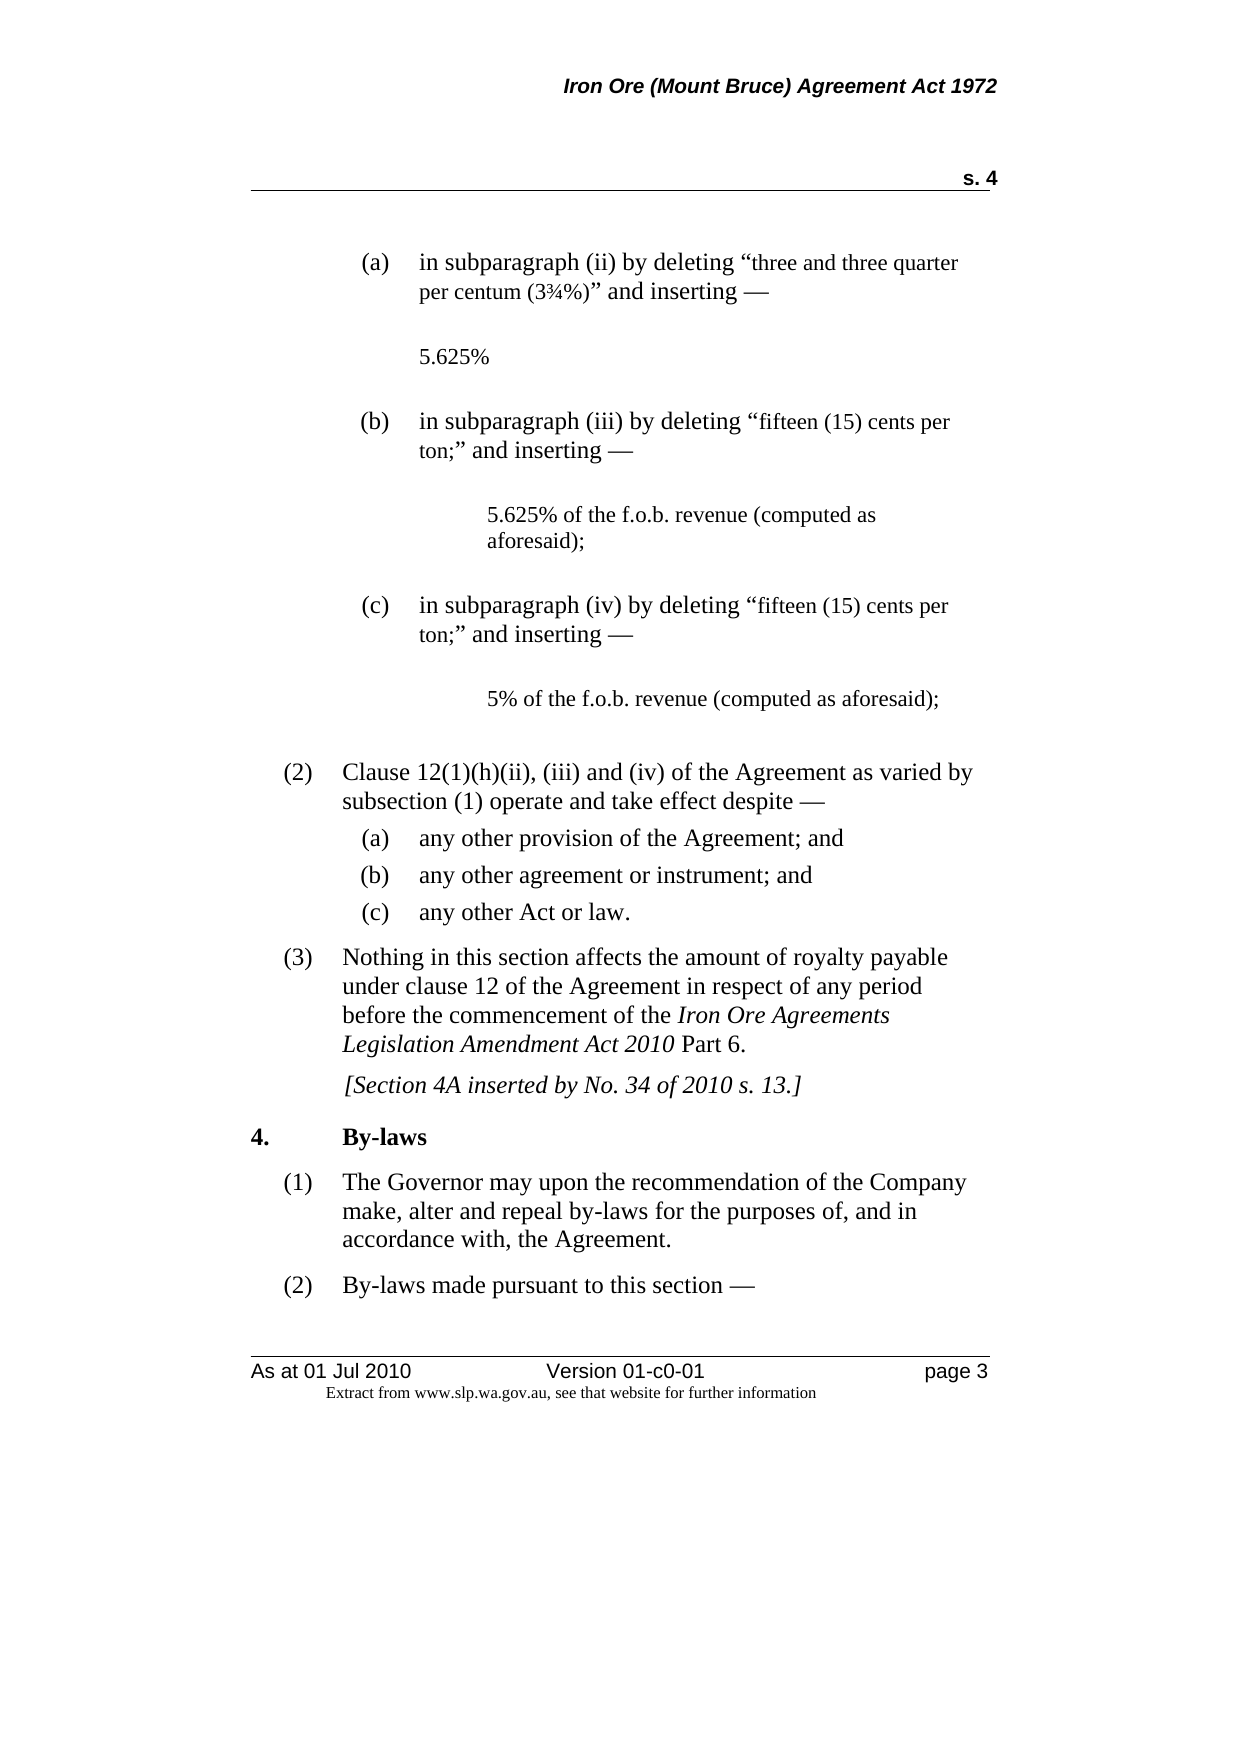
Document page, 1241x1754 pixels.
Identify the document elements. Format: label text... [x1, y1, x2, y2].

text (b) any other agreement or instrument; and [251, 860, 990, 889]
subtitle 4. By-laws [251, 1122, 990, 1150]
text 5.625% [251, 342, 990, 369]
text (c) in subparagraph (iv) by deleting “fifteen (15) cents per ton;” and inserting — [251, 591, 990, 648]
text (b) in subparagraph (iii) by deleting “fifteen (15) cents per ton;” and inserting — [251, 406, 990, 464]
text (c) any other Act or law. [251, 897, 990, 926]
text 5% of the f.o.b. revenue (computed as aforesaid); [309, 685, 960, 712]
text (3) Nothing in this section affects the amount of royalty payable under clause 12 of the Agreement in respect of any period before the commencement of the Iron Ore Agreements Legislation Amendment Act 2010 Part 6. [251, 942, 990, 1057]
text [Section 4A inserted by No. 34 of 2010 s. 13.] [251, 1070, 990, 1099]
text (2) By-laws made pursuant to this section — [251, 1270, 990, 1299]
text (2) Clause 12(1)(h)(ii), (iii) and (iv) of the Agreement as varied by subsection (1) operate and take effect despite — [251, 757, 990, 814]
text (a) in subparagraph (ii) by deleting “three and three quarter per centum (3¾%)” and inserting — [251, 247, 990, 305]
text 5.625% of the f.o.b. revenue (computed as aforesaid); [309, 501, 960, 553]
text (1) The Governor may upon the recommendation of the Company make, alter and repeal by-laws for the purposes of, and in accordance with, the Agreement. [251, 1167, 990, 1253]
text (a) any other provision of the Agreement; and [251, 823, 990, 852]
